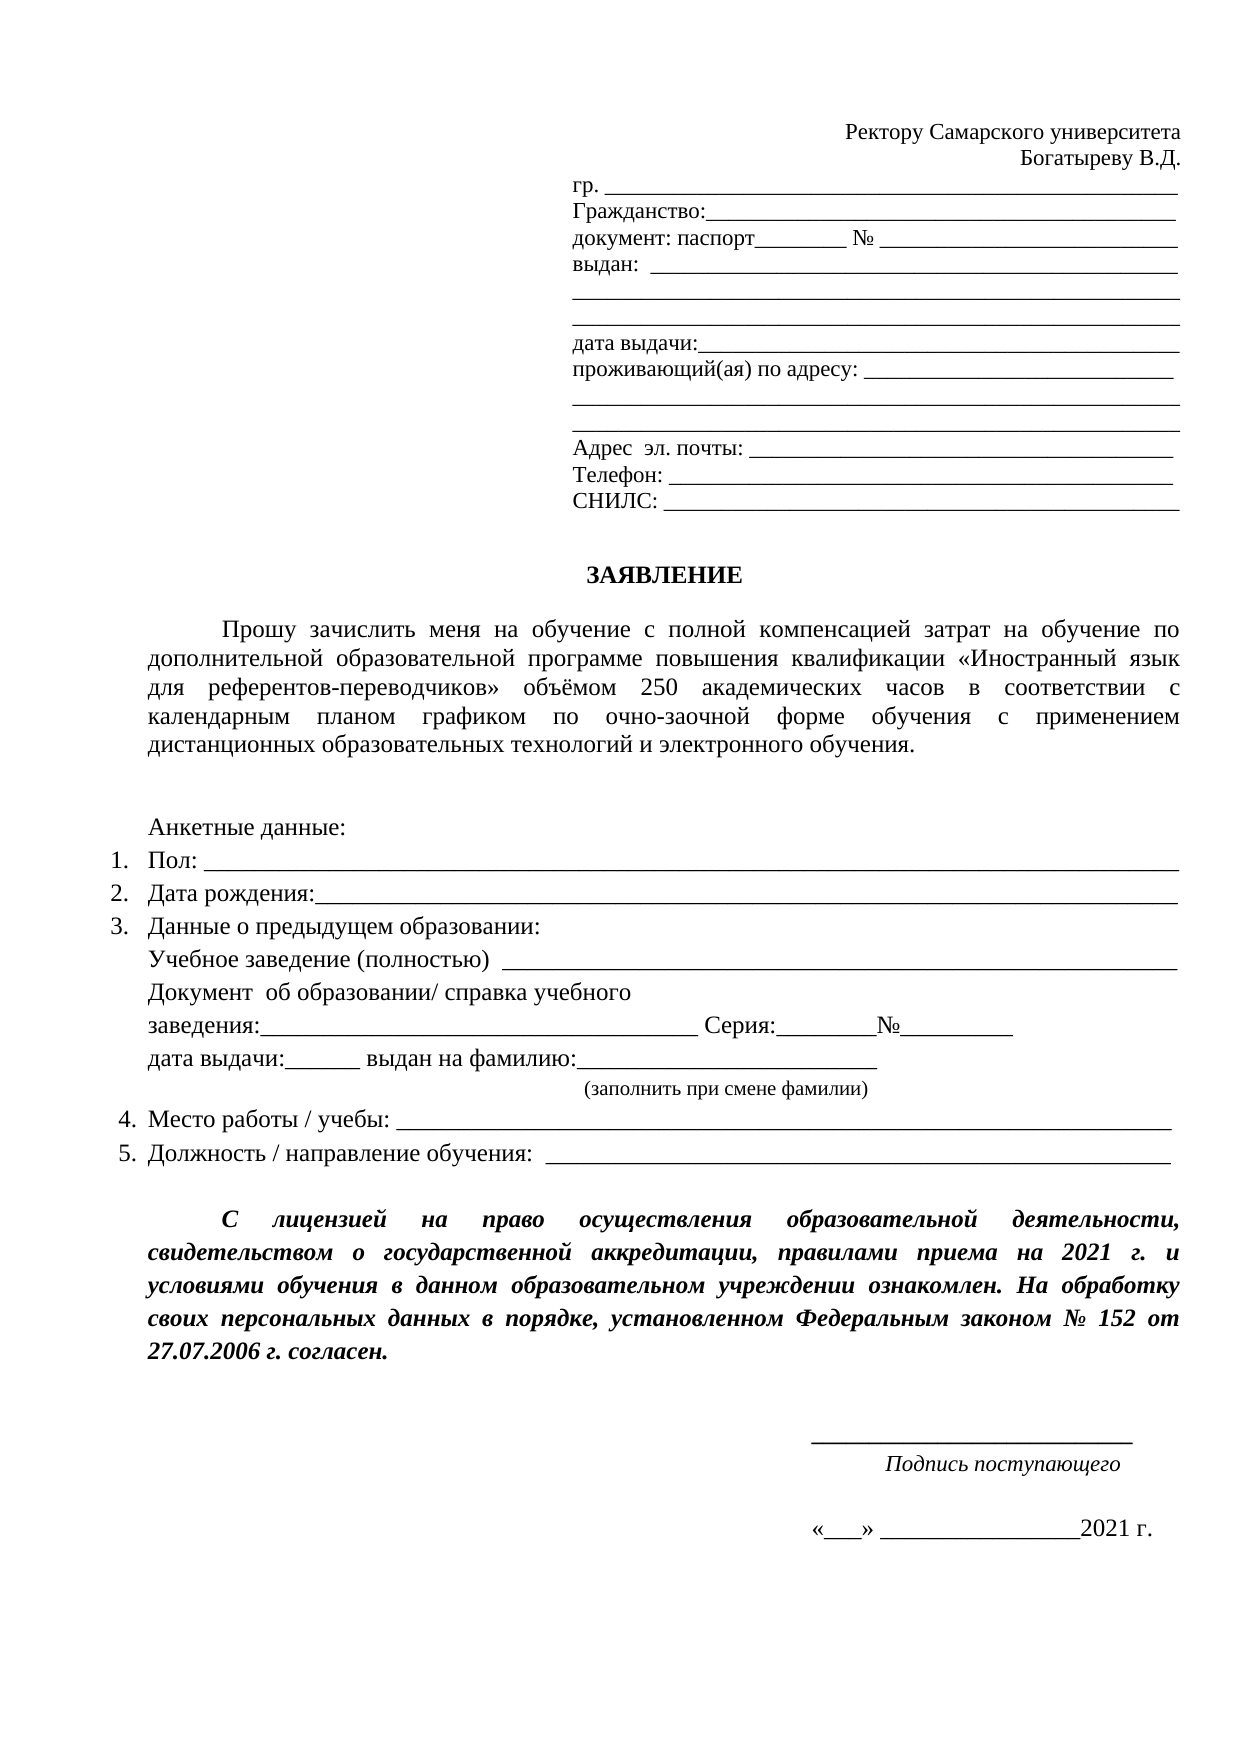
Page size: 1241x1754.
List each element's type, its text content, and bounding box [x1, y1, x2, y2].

list Пол: ______________________________________________________________________________ [110, 845, 1181, 874]
text Анкетные данные: [148, 812, 1181, 841]
list Дата рождения:_____________________________________________________________________ [110, 878, 1181, 907]
list Данные о предыдущем образовании: [110, 911, 1181, 940]
table_header Ректору Самарского университета Богатыреву В.Д. гр. __________________________________________________ Гражданство:_________________________________________ документ: паспорт________ № __________________________ выдан: ______________________________________________ _____________________________________________________ _____________________________________________________ дата выдачи:__________________________________________ проживающий(ая) по адресу: ___________________________ _____________________________________________________ _____________________________________________________ Адрес эл. почты: _____________________________________ Телефон: ____________________________________________ СНИЛС: _____________________________________________ [561, 118, 1192, 513]
list Прошу зачислить меня на обучение с полной компенсацией затрат на обучение по дополнительной образовательной программе повышения квалификации «Иностранный язык для референтов-переводчиков» объёмом 250 академических часов в соответствии с календарным планом графиком по очно-заочной форме обучения с применением дистанционных образовательных технологий и электронного обучения. [148, 614, 1181, 758]
text «___» ________________2021 г. [811, 1513, 1181, 1542]
text С лицензией на право осуществления образовательной деятельности, свидетельством о государственной аккредитации, правилами приема на 2021 г. и условиями обучения в данном образовательном учреждении ознакомлен. На обработку своих персональных данных в порядке, установленном Федеральным законом № 152 от 27.07.2006 г. согласен. [148, 1204, 1181, 1364]
list Должность / направление обучения: __________________________________________________ [118, 1138, 1181, 1166]
text Подпись поступающего [148, 1450, 1181, 1476]
list Место работы / учебы: ______________________________________________________________ [118, 1104, 1181, 1133]
text Учебное заведение (полностью) ______________________________________________________ [148, 944, 1181, 973]
text Документ об образовании/ справка учебного заведения:___________________________________ Серия:________№_________ дата выдачи:______ выдан на фамилию:________________________ [148, 977, 1181, 1072]
text ____________________________ [738, 1420, 1181, 1446]
text ЗАЯВЛЕНИЕ [148, 561, 1181, 589]
text (заполнить при смене фамилии) [148, 1076, 1181, 1100]
